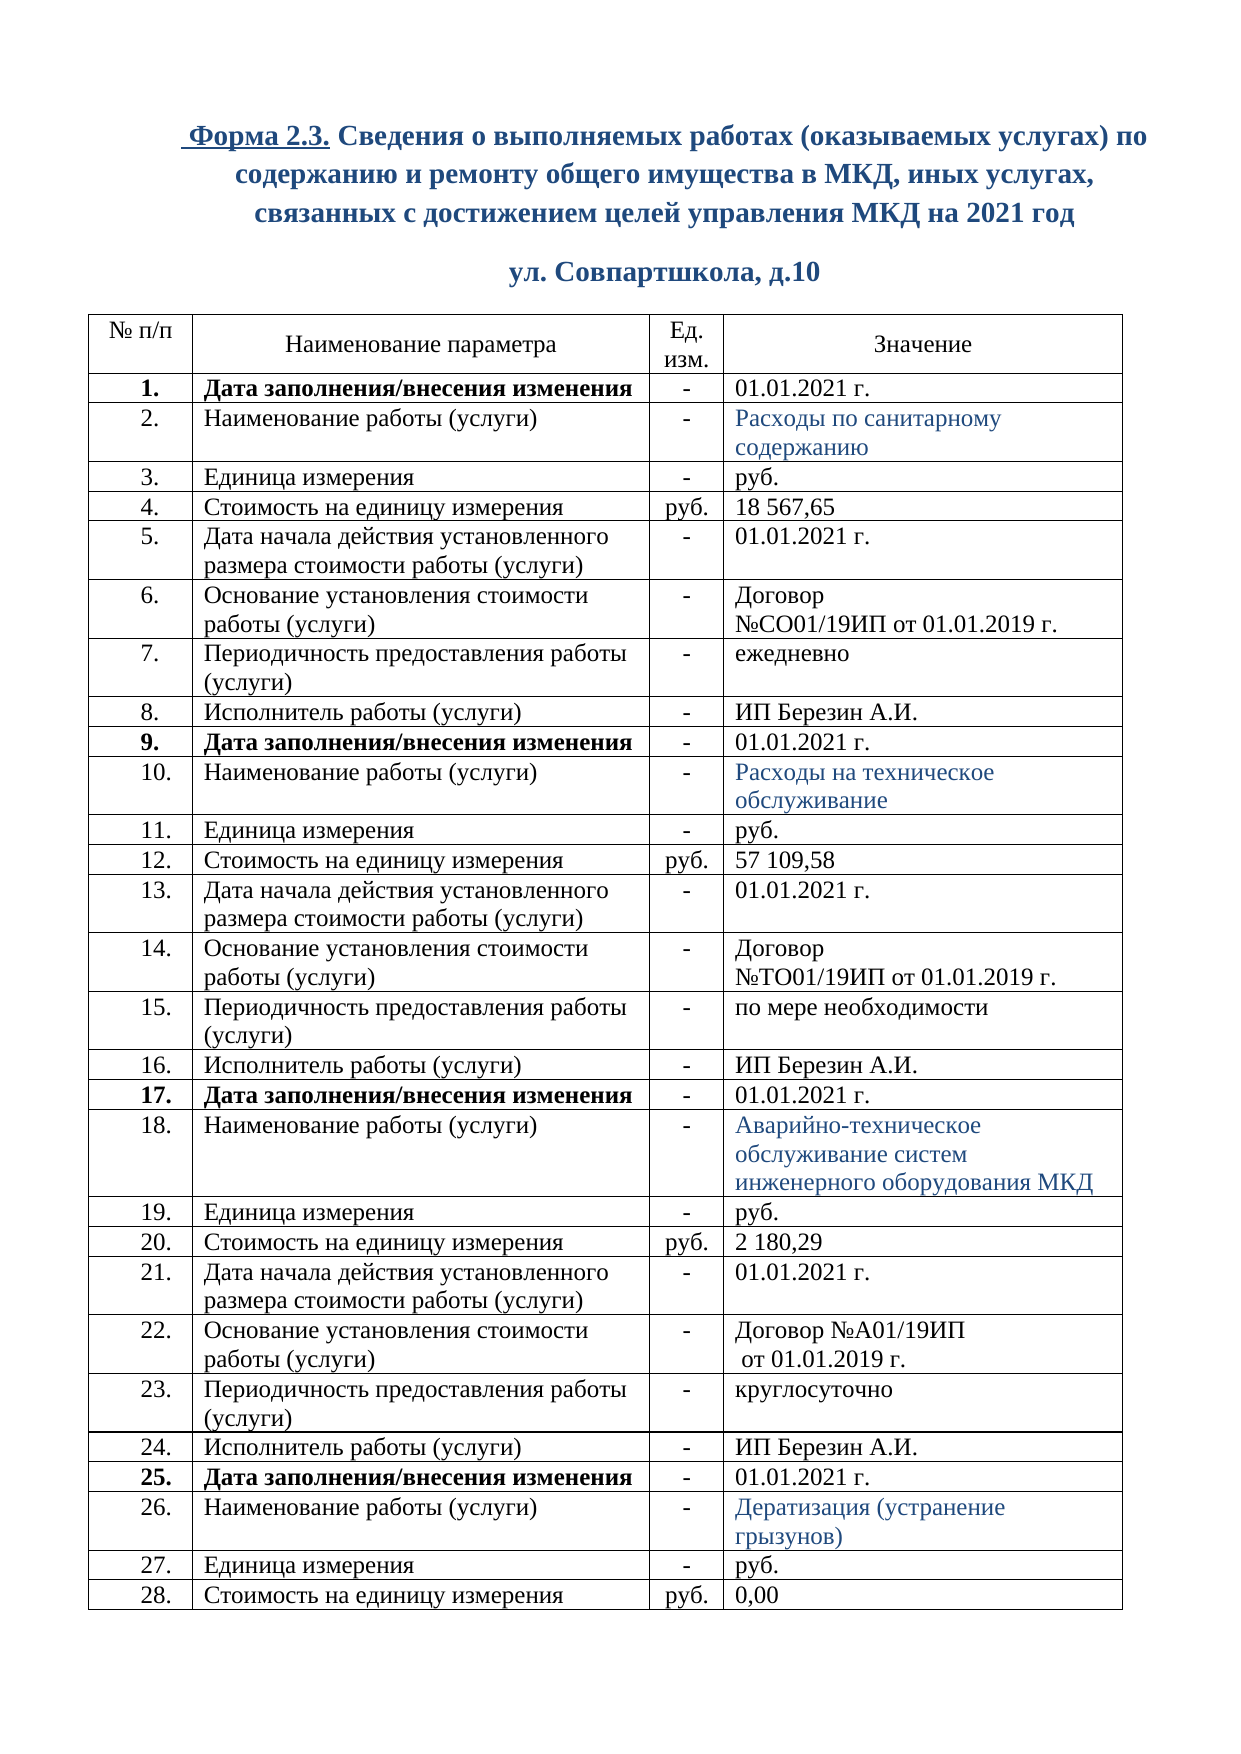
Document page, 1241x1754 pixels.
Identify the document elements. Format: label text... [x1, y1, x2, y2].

table_cell по мере необходимости [724, 992, 1122, 1049]
table_cell - [650, 521, 723, 579]
table_cell ИП Березин А.И. [724, 697, 1122, 726]
table_cell руб. [724, 815, 1122, 844]
table_cell - [650, 1050, 723, 1079]
table_cell руб. [724, 1551, 1122, 1579]
table_cell [89, 1433, 192, 1461]
table_cell Договор №А01/19ИП от 01.01.2019 г. [724, 1315, 1122, 1373]
table_cell 57 109,58 [724, 845, 1122, 874]
table_cell [89, 580, 192, 637]
table_cell - [650, 639, 723, 696]
table_cell Дата начала действия установленного размера стоимости работы (услуги) [193, 875, 649, 932]
table_cell - [650, 580, 723, 637]
table_cell - [650, 1551, 723, 1579]
table_cell Исполнитель работы (услуги) [193, 1050, 649, 1079]
table_cell [89, 1197, 192, 1226]
table_cell [89, 1492, 192, 1549]
table_cell Дератизация (устранение грызунов) [724, 1492, 1122, 1549]
table_cell ИП Березин А.И. [724, 1433, 1122, 1461]
table_cell [89, 1462, 192, 1491]
table_cell Наименование работы (услуги) [193, 757, 649, 814]
table_cell - [650, 1315, 723, 1373]
table_cell 01.01.2021 г. [724, 1462, 1122, 1491]
table_cell ежедневно [724, 639, 1122, 696]
table_cell Периодичность предоставления работы (услуги) [193, 639, 649, 696]
table_cell руб. [650, 845, 723, 874]
table_cell 01.01.2021 г. [724, 727, 1122, 756]
table_cell [89, 403, 192, 461]
table_cell [89, 727, 192, 756]
table_cell руб. [650, 492, 723, 520]
table_cell 2 180,29 [724, 1227, 1122, 1256]
table_cell Единица измерения [193, 462, 649, 491]
table_cell Дата заполнения/внесения изменения [193, 374, 649, 402]
table_cell - [650, 933, 723, 991]
table_cell - [650, 1433, 723, 1461]
table_cell [89, 639, 192, 696]
table_cell - [650, 1080, 723, 1109]
text Форма 2.3. Сведения о выполняемых работах (оказываемых услугах) по содержанию и ремонту общего имущества в МКД, иных услугах, связанных с достижением целей управления МКД на 2021 год [177, 118, 1152, 229]
table_cell [89, 875, 192, 932]
table_cell руб. [724, 1197, 1122, 1226]
table_cell [89, 492, 192, 520]
table_cell круглосуточно [724, 1374, 1122, 1431]
table_cell 18 567,65 [724, 492, 1122, 520]
table_cell руб. [650, 1580, 723, 1609]
table_cell - [650, 462, 723, 491]
table_cell - [650, 1257, 723, 1314]
table_cell [89, 374, 192, 402]
table_cell [89, 697, 192, 726]
text ул. Совпартшкола, д.10 [177, 254, 1152, 288]
table_cell руб. [724, 462, 1122, 491]
table_cell Стоимость на единицу измерения [193, 1580, 649, 1609]
table_cell ИП Березин А.И. [724, 1050, 1122, 1079]
table_cell Договор №ТО01/19ИП от 01.01.2019 г. [724, 933, 1122, 991]
table_cell Единица измерения [193, 1551, 649, 1579]
table_cell [89, 462, 192, 491]
table_cell Дата начала действия установленного размера стоимости работы (услуги) [193, 1257, 649, 1314]
table_header Наименование параметра [193, 315, 649, 372]
table_cell Наименование работы (услуги) [193, 1110, 649, 1196]
table_cell руб. [650, 1227, 723, 1256]
table_header № п/п [89, 315, 192, 372]
table_cell [89, 1050, 192, 1079]
table_cell [89, 845, 192, 874]
table_cell - [650, 1110, 723, 1196]
table_cell - [650, 875, 723, 932]
table_cell 0,00 [724, 1580, 1122, 1609]
table_cell 01.01.2021 г. [724, 521, 1122, 579]
table_cell [89, 1227, 192, 1256]
table_cell Расходы на техническое обслуживание [724, 757, 1122, 814]
table_cell Основание установления стоимости работы (услуги) [193, 933, 649, 991]
table_cell Наименование работы (услуги) [193, 403, 649, 461]
table_cell Стоимость на единицу измерения [193, 845, 649, 874]
table_cell - [650, 1492, 723, 1549]
table_cell 01.01.2021 г. [724, 875, 1122, 932]
table_cell - [650, 697, 723, 726]
table_cell [89, 1551, 192, 1579]
table_cell Стоимость на единицу измерения [193, 492, 649, 520]
table_cell - [650, 992, 723, 1049]
table_cell [89, 1110, 192, 1196]
table_header Значение [724, 315, 1122, 372]
table_cell Исполнитель работы (услуги) [193, 697, 649, 726]
table_cell [89, 815, 192, 844]
table_cell Основание установления стоимости работы (услуги) [193, 580, 649, 637]
table_cell 01.01.2021 г. [724, 1080, 1122, 1109]
table_cell Дата заполнения/внесения изменения [193, 1080, 649, 1109]
table_cell [89, 933, 192, 991]
table_cell Основание установления стоимости работы (услуги) [193, 1315, 649, 1373]
table_cell Наименование работы (услуги) [193, 1492, 649, 1549]
table_cell - [650, 815, 723, 844]
table_cell 01.01.2021 г. [724, 1257, 1122, 1314]
table_cell - [650, 757, 723, 814]
table_cell [89, 1580, 192, 1609]
table_cell Аварийно-техническое обслуживание систем инженерного оборудования МКД [724, 1110, 1122, 1196]
table_cell - [650, 1374, 723, 1431]
table_cell Единица измерения [193, 815, 649, 844]
table_cell [89, 521, 192, 579]
table_cell - [650, 374, 723, 402]
table_cell Единица измерения [193, 1197, 649, 1226]
table_cell Дата заполнения/внесения изменения [193, 1462, 649, 1491]
table_cell [89, 1257, 192, 1314]
table_cell [89, 757, 192, 814]
table_cell - [650, 727, 723, 756]
table_cell - [650, 1462, 723, 1491]
table_cell Периодичность предоставления работы (услуги) [193, 992, 649, 1049]
table_cell Договор №СО01/19ИП от 01.01.2019 г. [724, 580, 1122, 637]
table_cell [89, 1315, 192, 1373]
table_cell [89, 992, 192, 1049]
table_cell Периодичность предоставления работы (услуги) [193, 1374, 649, 1431]
table_cell [89, 1374, 192, 1431]
table_cell Дата начала действия установленного размера стоимости работы (услуги) [193, 521, 649, 579]
table_cell Исполнитель работы (услуги) [193, 1433, 649, 1461]
table_cell 01.01.2021 г. [724, 374, 1122, 402]
table_cell - [650, 403, 723, 461]
table_cell Стоимость на единицу измерения [193, 1227, 649, 1256]
table_cell - [650, 1197, 723, 1226]
table_cell [89, 1080, 192, 1109]
table_cell Дата заполнения/внесения изменения [193, 727, 649, 756]
table_cell Расходы по санитарному содержанию [724, 403, 1122, 461]
table_header Ед. изм. [650, 315, 723, 372]
